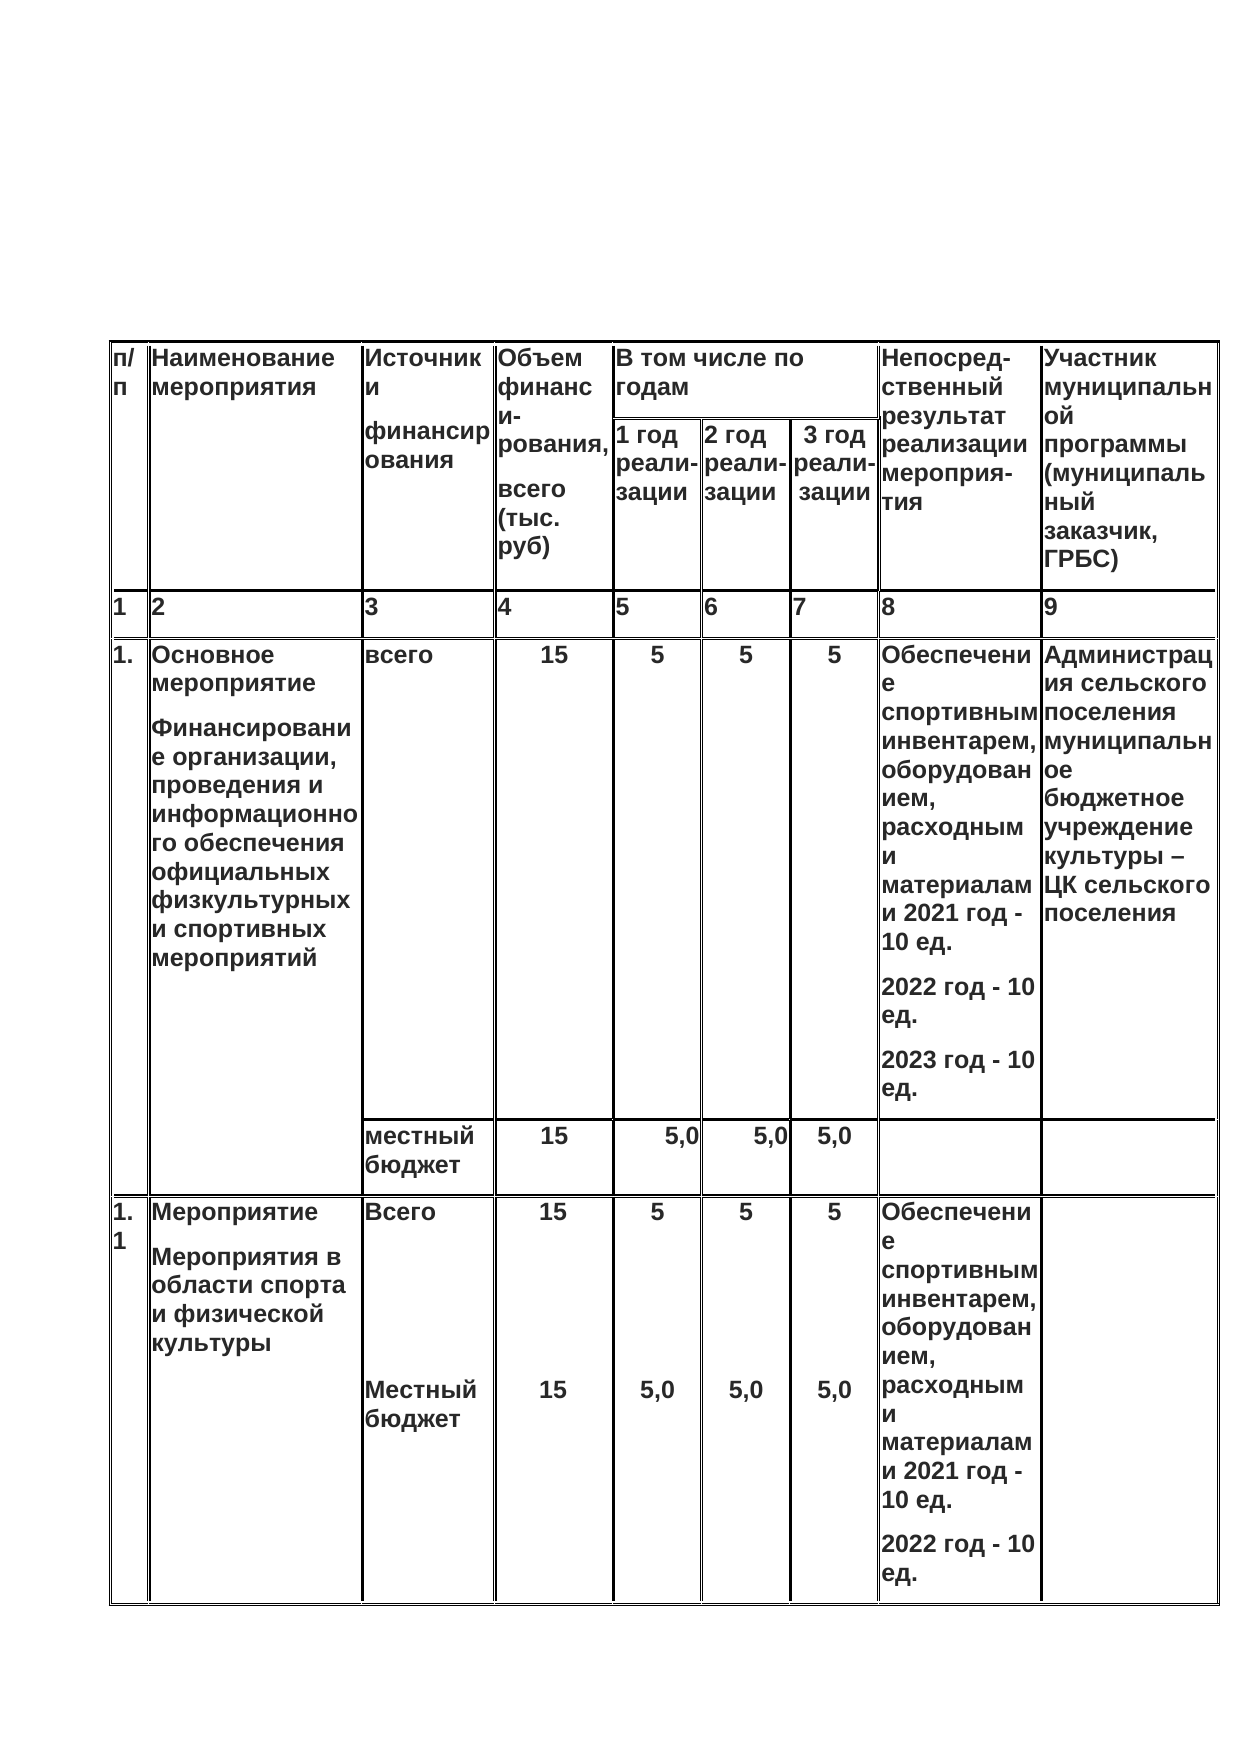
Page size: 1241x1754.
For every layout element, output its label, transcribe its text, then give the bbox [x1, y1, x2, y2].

table_cell 6 [703, 592, 789, 636]
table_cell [879, 1198, 1041, 1602]
table_cell 7 [792, 592, 877, 636]
table_cell 15 [497, 640, 612, 1118]
table_header п/п [112, 342, 149, 589]
table_cell 5,0 [615, 1121, 700, 1194]
table_header Объем финансирования, всего (тыс. руб) [495, 342, 613, 589]
table_cell Администрация сельского поселения муниципальное бюджетное учреждение культуры –ЦК сельского поселения [1043, 636, 1217, 1118]
table_cell [1043, 1118, 1218, 1194]
table_cell 5 5,0 [613, 1198, 702, 1602]
table_cell всего [364, 640, 493, 1118]
table_cell Основное мероприятие Финансирование организации, проведения и информационного обеспечения официальных физкультурных и спортивных мероприятий [151, 640, 361, 1194]
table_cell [362, 1194, 495, 1602]
table_cell 5 [792, 640, 877, 1118]
table_cell 1.1 [112, 1194, 149, 1602]
table_cell 5 5,0 [790, 1198, 879, 1602]
table_cell [880, 1121, 1040, 1194]
table_cell 5 5,0 [702, 1198, 790, 1602]
table_cell 15 [497, 1121, 612, 1194]
table_cell 8 [880, 592, 1040, 636]
table_header В том числе по годам [613, 343, 879, 416]
table_header Участник муниципальной программы (муниципальный заказчик, ГРБС) [1041, 343, 1217, 589]
table_cell 1 [112, 589, 147, 636]
table_cell 2 год реализации [703, 420, 789, 589]
table_cell Обеспечение спортивным инвентарем, оборудованием, расходными материалами 2021 год - 10 ед. 2022 год - 10 ед. 2023 год - 10 ед. [880, 640, 1040, 1118]
table_header Источники финансирования [362, 342, 495, 589]
table_cell 4 [497, 592, 612, 636]
table_cell 9 [1043, 589, 1217, 636]
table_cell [149, 1198, 362, 1602]
table_cell [1041, 1194, 1217, 1602]
table_cell 15 15 [495, 1198, 613, 1602]
table_cell 5 [703, 640, 789, 1118]
table_cell 3 год реализации [792, 420, 877, 589]
table_cell местный бюджет [364, 1121, 493, 1194]
table_cell 1 год реализации [615, 420, 700, 589]
table_cell 2 [151, 592, 361, 636]
table_cell 5,0 [703, 1121, 789, 1194]
table_cell 3 [364, 592, 493, 636]
table_cell 5,0 [792, 1121, 877, 1194]
table_cell 5 [615, 640, 700, 1118]
table_cell 1. [112, 636, 147, 1194]
table_header Непосредственный результат реализации мероприятия [879, 343, 1041, 589]
table_header Наименование мероприятия [149, 342, 362, 589]
table_cell 5 [615, 592, 700, 636]
